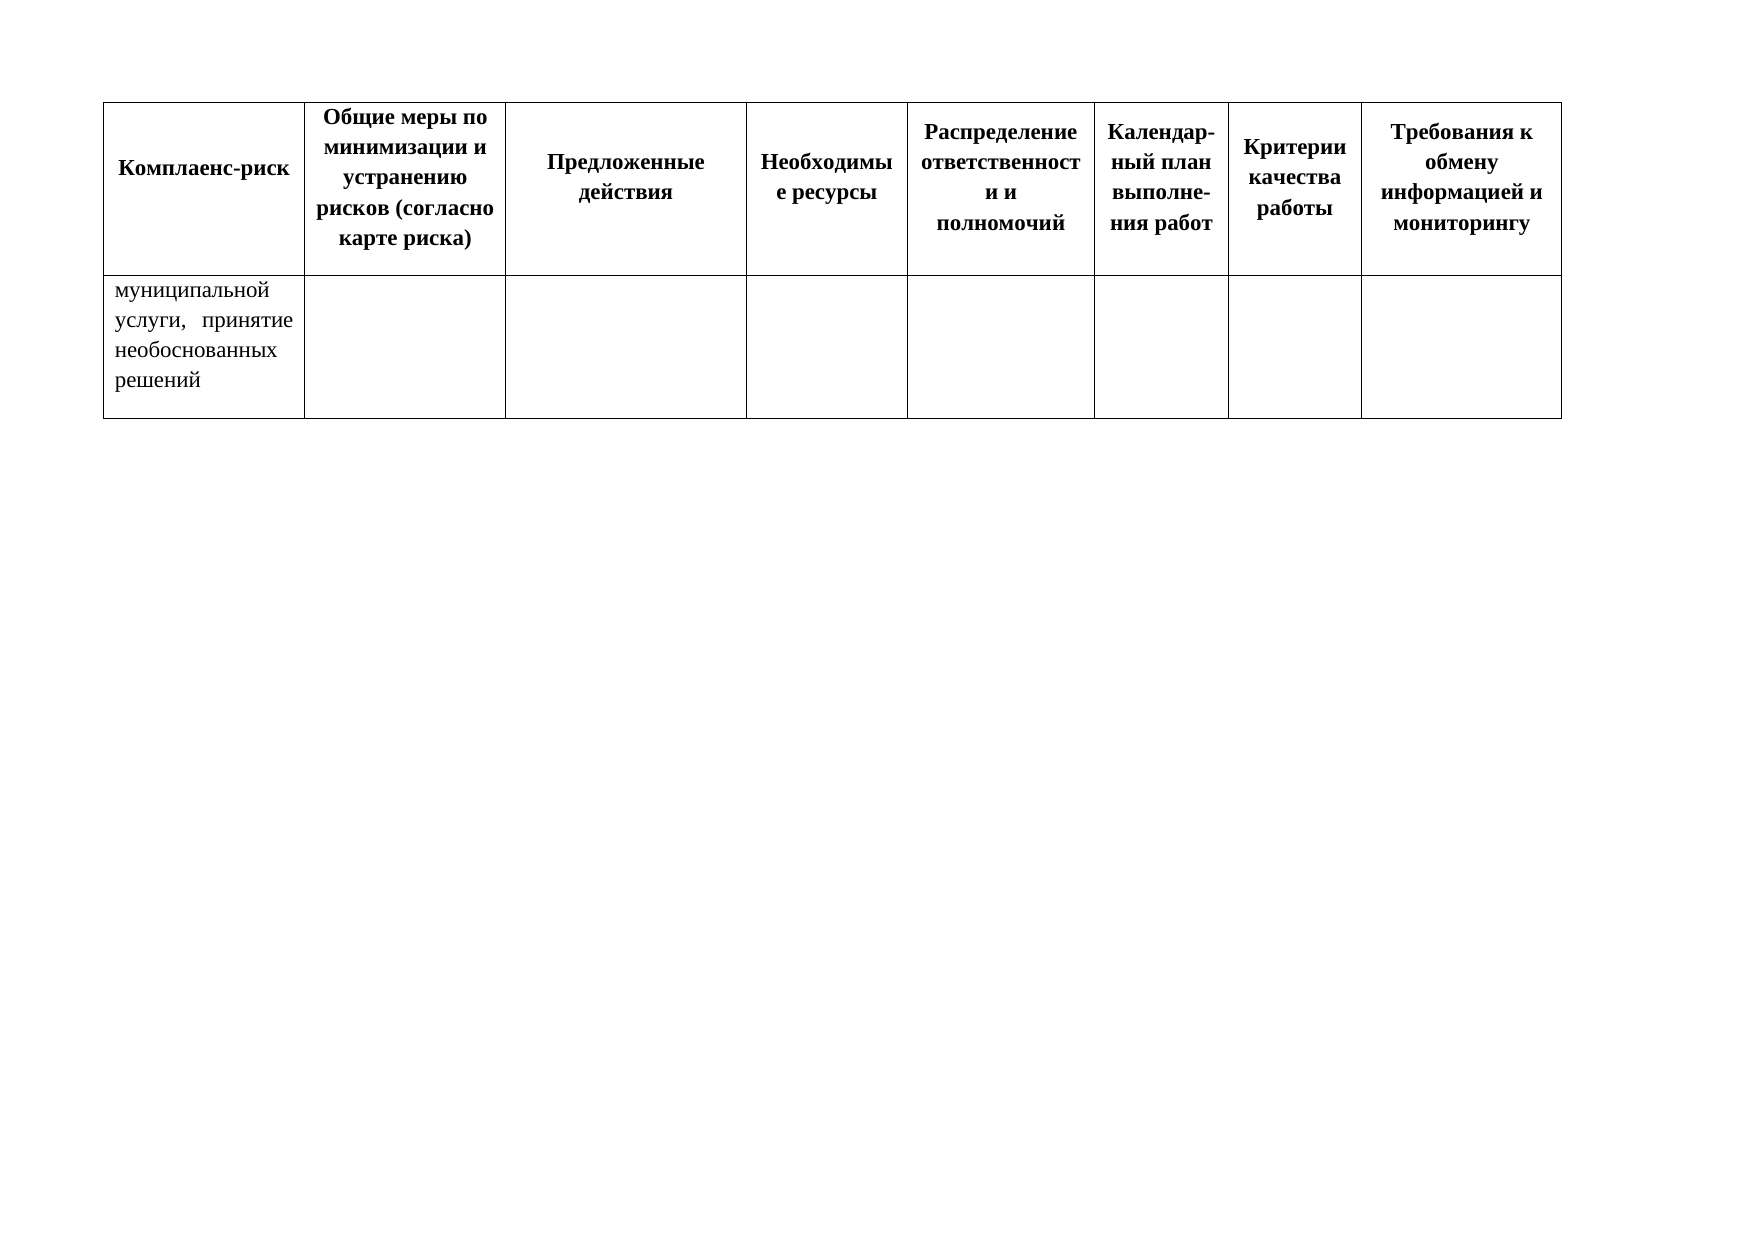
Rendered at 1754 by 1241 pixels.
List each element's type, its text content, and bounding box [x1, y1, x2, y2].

table_header Предложенные действия [506, 103, 746, 275]
table_header Необходимые ресурсы [747, 103, 907, 275]
table_header Распределение ответственности и полномочий [908, 103, 1094, 275]
table_header Комплаенс-риск [104, 103, 304, 275]
table_header Общие меры по минимизации и устранению рисков (согласно карте риска) [305, 103, 505, 275]
table_header Критерии качества работы [1229, 103, 1361, 275]
table_header Календар-ный план выполне-ния работ [1095, 103, 1228, 275]
table_cell Незаконное оказание муниципальной услуги, принятие необоснованных решений [104, 276, 304, 417]
table_header Требования к обмену информацией и мониторингу [1362, 103, 1561, 275]
